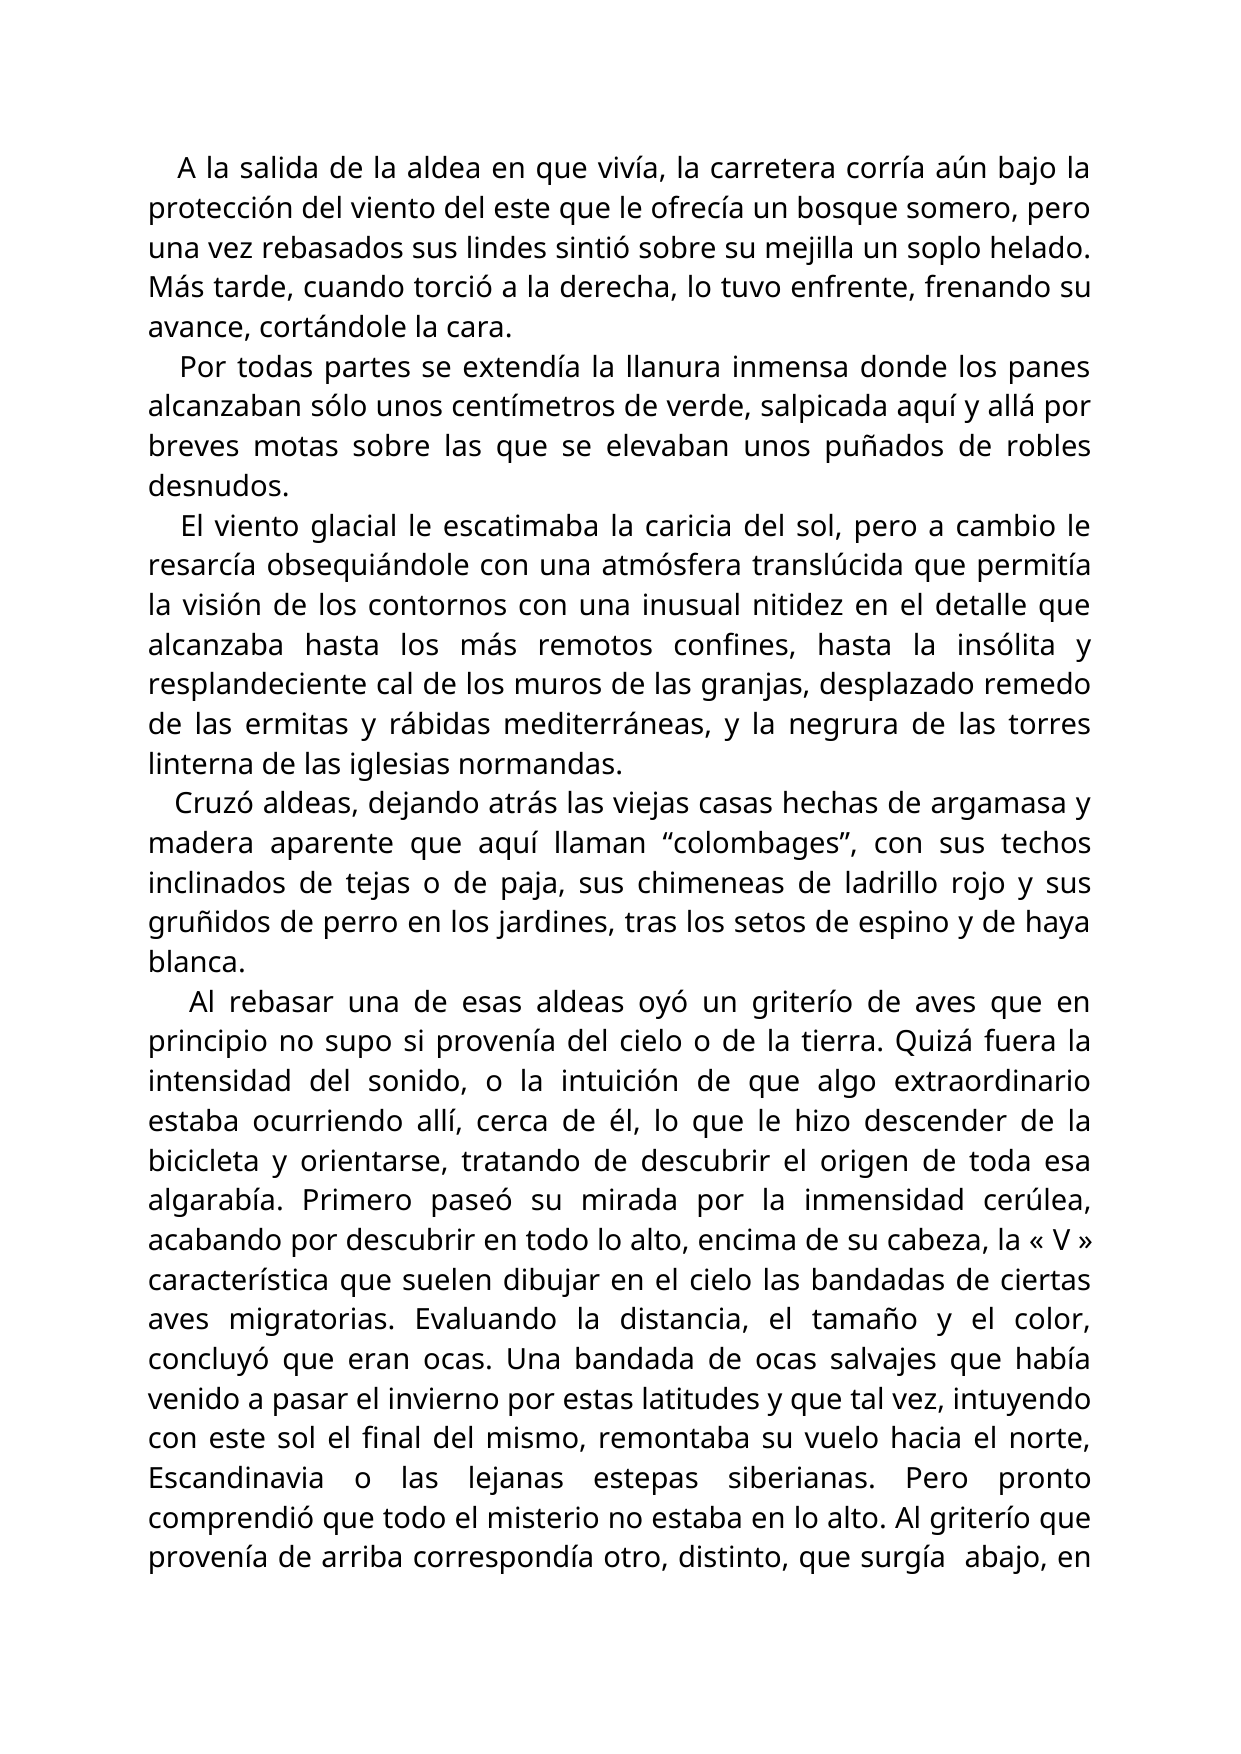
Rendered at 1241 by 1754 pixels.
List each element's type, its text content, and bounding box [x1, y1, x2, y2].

text Cruzó aldeas, dejando atrás las viejas casas hechas de argamasa y madera aparente que aquí llaman “colombages”, con sus techos inclinados de tejas o de paja, sus chimeneas de ladrillo rojo y sus gruñidos de perro en los jardines, tras los setos de espino y de haya blanca. [148, 783, 1093, 981]
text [148, 981, 1093, 1576]
text A la salida de la aldea en que vivía, la carretera corría aún bajo la protección del viento del este que le ofrecía un bosque somero, pero una vez rebasados sus lindes sintió sobre su mejilla un soplo helado. Más tarde, cuando torció a la derecha, lo tuvo enfrente, frenando su avance, cortándole la cara. [148, 148, 1093, 346]
text Por todas partes se extendía la llanura inmensa donde los panes alcanzaban sólo unos centímetros de verde, salpicada aquí y allá por breves motas sobre las que se elevaban unos puñados de robles desnudos. [148, 346, 1093, 505]
text El viento glacial le escatimaba la caricia del sol, pero a cambio le resarcía obsequiándole con una atmósfera translúcida que permitía la visión de los contornos con una inusual nitidez en el detalle que alcanzaba hasta los más remotos confines, hasta la insólita y resplandeciente cal de los muros de las granjas, desplazado remedo de las ermitas y rábidas mediterráneas, y la negrura de las torres linterna de las iglesias normandas. [148, 505, 1093, 783]
